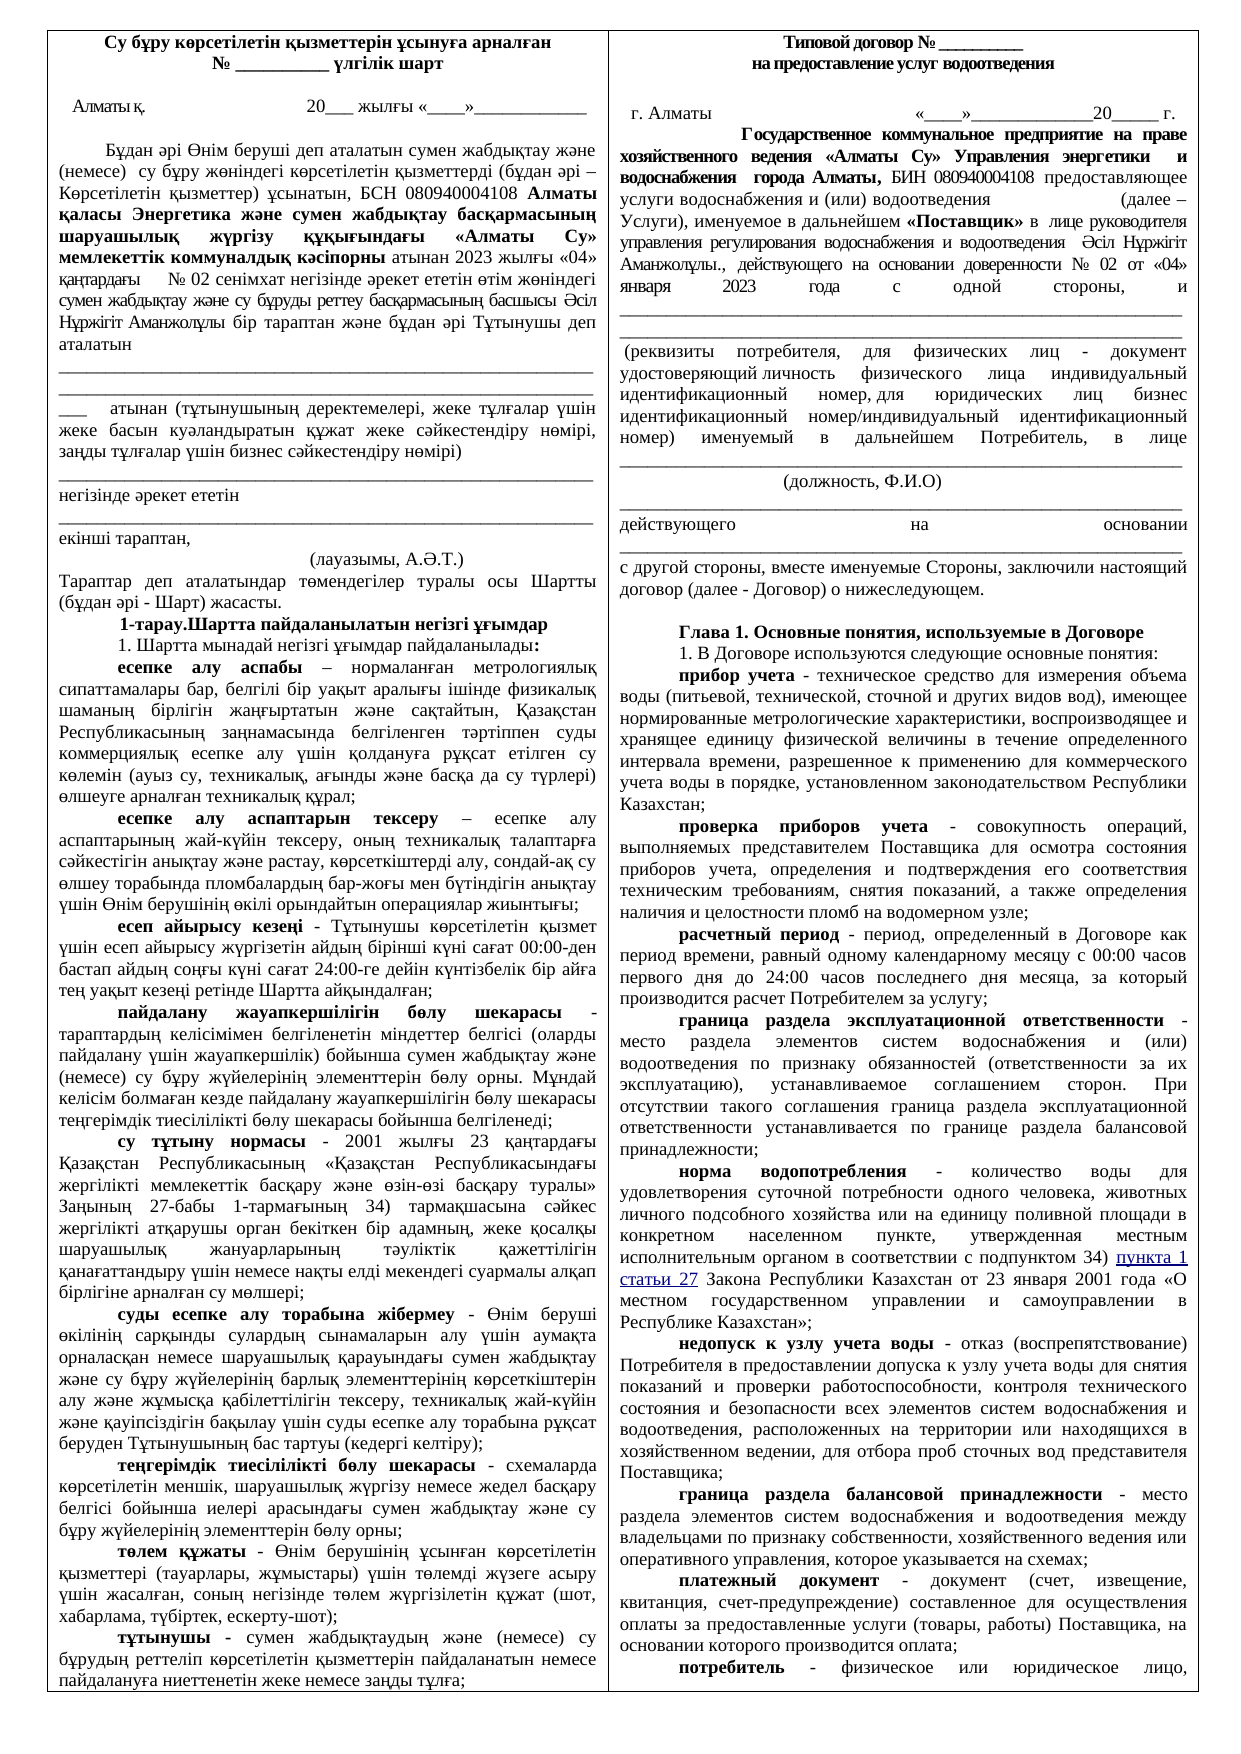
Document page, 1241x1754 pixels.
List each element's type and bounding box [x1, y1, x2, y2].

table_header [609, 31, 1198, 1691]
table_header [48, 31, 608, 1691]
